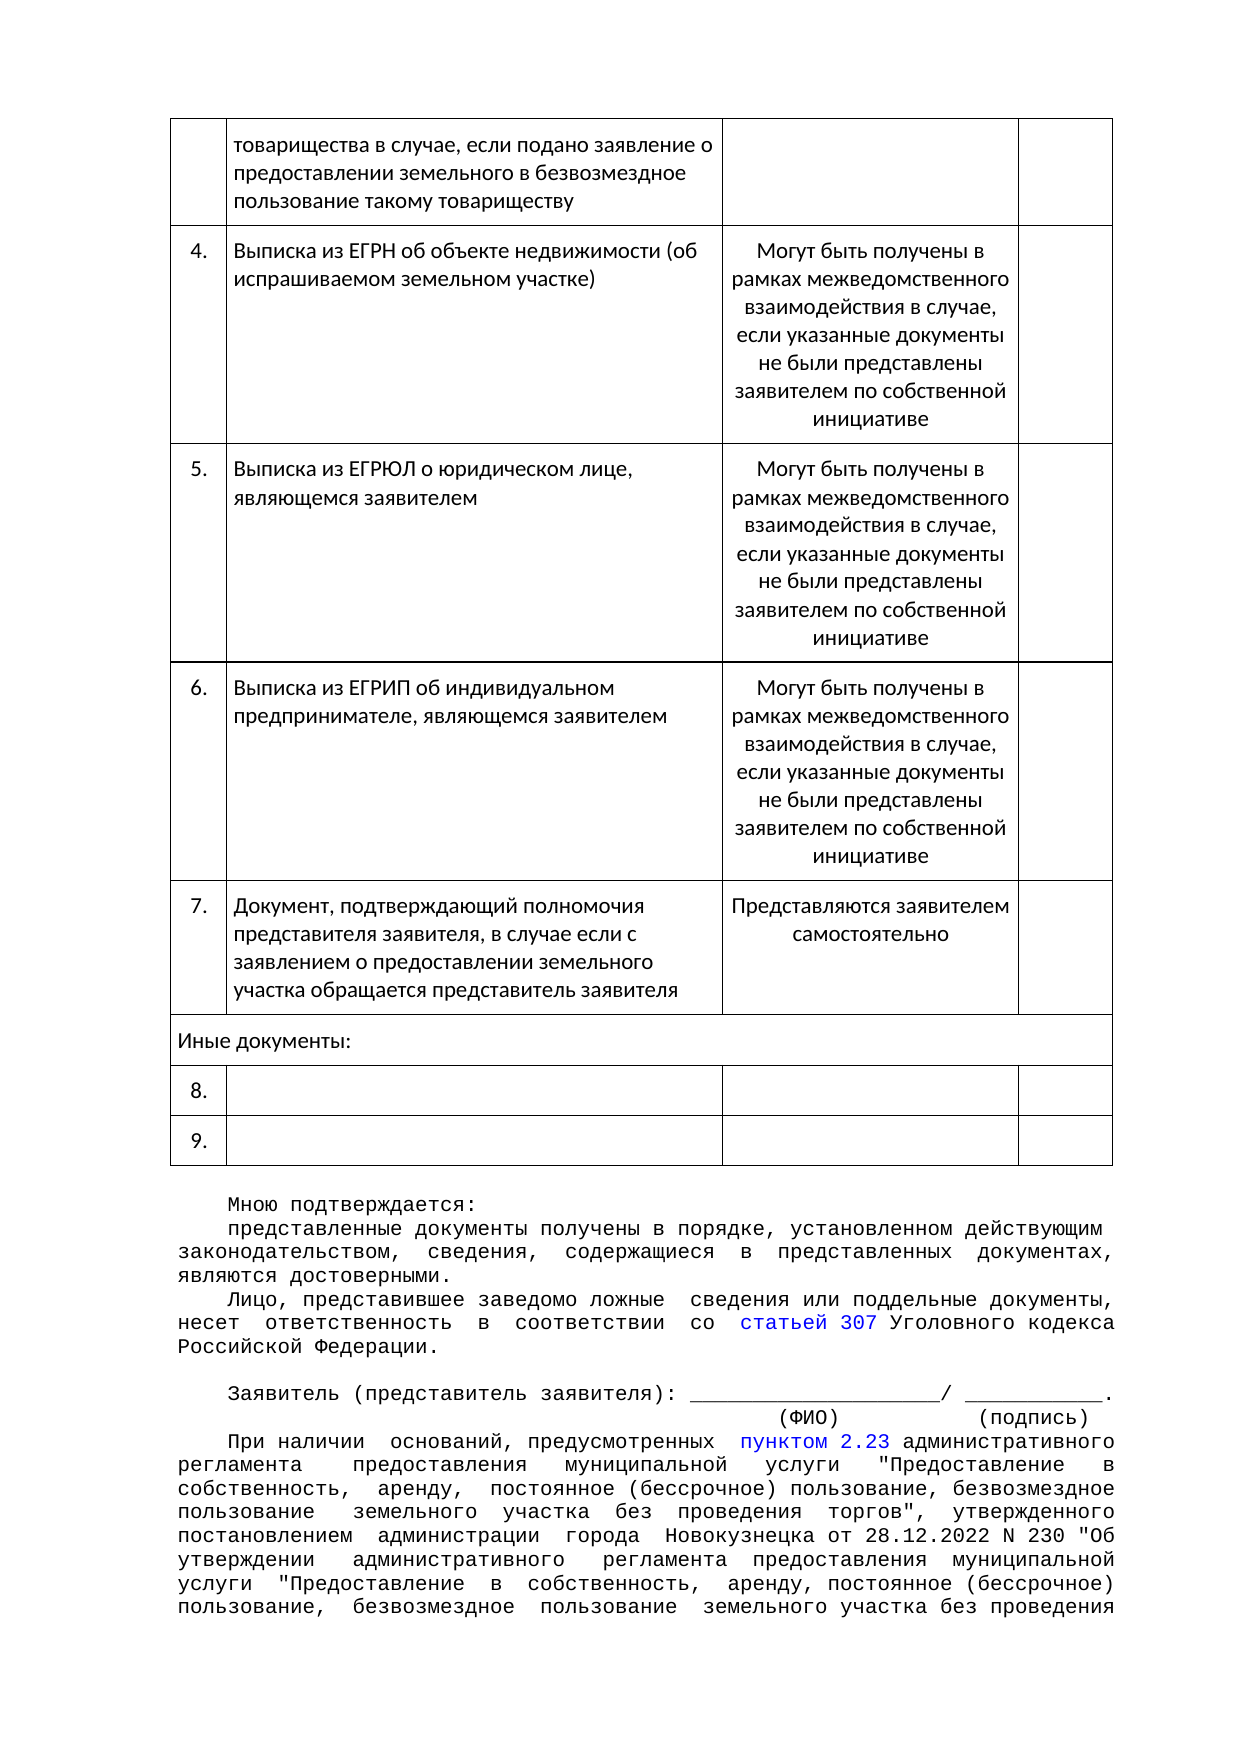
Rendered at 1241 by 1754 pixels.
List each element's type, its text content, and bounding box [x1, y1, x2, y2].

table_cell [1019, 226, 1112, 443]
table_cell [1019, 444, 1112, 661]
table_cell Могут быть получены в рамках межведомственного взаимодействия в случае, если указанные документы не были представлены заявителем по собственной инициативе [723, 444, 1018, 661]
table_cell [723, 1116, 1018, 1165]
table_cell 8. [171, 1066, 226, 1115]
table_cell Выписка из ЕГРЮЛ о юридическом лице, являющемся заявителем [227, 444, 722, 661]
table_cell Иные документы: [171, 1015, 1112, 1064]
text Лицо, представившее заведомо ложные сведения или поддельные документы, [177, 1289, 1152, 1312]
text постановлением администрации города Новокузнецка от 28.12.2022 N 230 "Об [177, 1525, 1152, 1549]
table_cell [227, 1066, 722, 1115]
table_cell 6. [171, 663, 226, 880]
table_cell [1019, 881, 1112, 1014]
table_cell 7. [171, 881, 226, 1014]
table_cell 4. [171, 226, 226, 443]
text (ФИО) (подпись) [177, 1407, 1152, 1431]
text собственность, аренду, постоянное (бессрочное) пользование, безвозмездное [177, 1478, 1152, 1502]
table_cell [723, 1066, 1018, 1115]
text представленные документы получены в порядке, установленном действующим [177, 1218, 1152, 1241]
table_cell 5. [171, 444, 226, 661]
table_cell Выписка из ЕГРН об объекте недвижимости (об испрашиваемом земельном участке) [227, 226, 722, 443]
text пользование, безвозмездное пользование земельного участка без проведения [177, 1596, 1152, 1620]
table_cell 9. [171, 1116, 226, 1165]
table_cell [1019, 1116, 1112, 1165]
text регламента предоставления муниципальной услуги "Предоставление в [177, 1454, 1152, 1478]
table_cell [723, 119, 1018, 224]
table_cell [1019, 1066, 1112, 1115]
text пользование земельного участка без проведения торгов", утвержденного [177, 1502, 1152, 1525]
table_cell Могут быть получены в рамках межведомственного взаимодействия в случае, если указанные документы не были представлены заявителем по собственной инициативе [723, 226, 1018, 443]
text При наличии оснований, предусмотренных пунктом 2.23 административного [177, 1431, 1152, 1454]
table_cell 3. [171, 119, 226, 224]
table_cell Документ, подтверждающий полномочия представителя заявителя, в случае если с заявлением о предоставлении земельного участка обращается представитель заявителя [227, 881, 722, 1014]
text утверждении административного регламента предоставления муниципальной [177, 1549, 1152, 1572]
text являются достоверными. [177, 1265, 1152, 1289]
text Российской Федерации. [177, 1336, 1152, 1360]
text Заявитель (представитель заявителя): ____________________/ ___________. [177, 1383, 1152, 1407]
table_cell Представляются заявителем самостоятельно [723, 881, 1018, 1014]
text услуги "Предоставление в собственность, аренду, постоянное (бессрочное) [177, 1572, 1152, 1596]
table_cell Выписка из ЕГРИП об индивидуальном предпринимателе, являющемся заявителем [227, 663, 722, 880]
table_cell [1019, 119, 1112, 224]
text несет ответственность в соответствии со статьей 307 Уголовного кодекса [177, 1312, 1152, 1336]
table_cell [1019, 663, 1112, 880]
table_cell [227, 1116, 722, 1165]
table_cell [227, 119, 722, 224]
table_cell Могут быть получены в рамках межведомственного взаимодействия в случае, если указанные документы не были представлены заявителем по собственной инициативе [723, 663, 1018, 880]
text Мною подтверждается: [177, 1194, 1152, 1218]
text законодательством, сведения, содержащиеся в представленных документах, [177, 1241, 1152, 1265]
